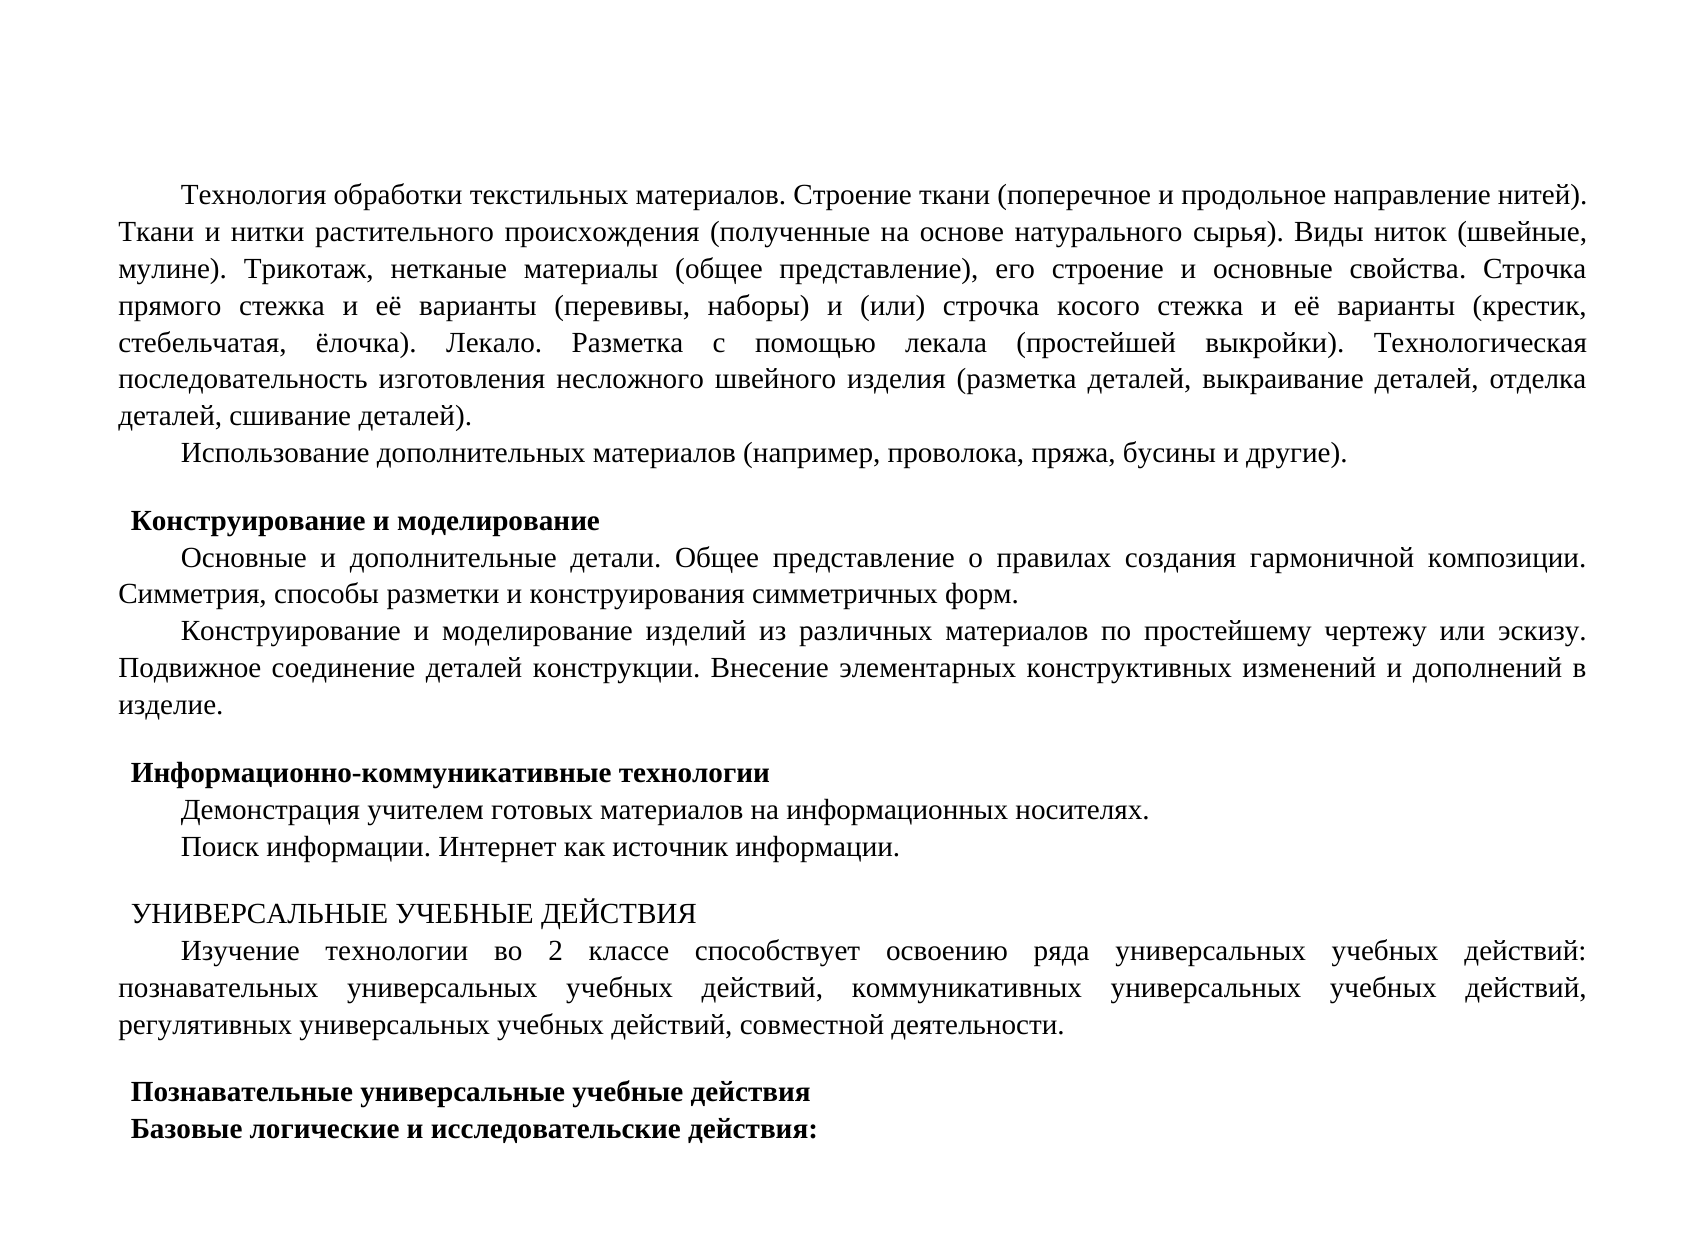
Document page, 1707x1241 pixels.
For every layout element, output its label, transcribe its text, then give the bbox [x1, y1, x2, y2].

text Базовые логические и исследовательские действия: [131, 1111, 1588, 1145]
text Основные и дополнительные детали. Общее представление о правилах создания гармоничной композиции. Симметрия, способы разметки и конструирования симметричных форм. [118, 540, 1588, 610]
text Поиск информации. Интернет как источник информации. [118, 829, 1588, 862]
text УНИВЕРСАЛЬНЫЕ УЧЕБНЫЕ ДЕЙСТВИЯ [131, 896, 1588, 930]
text Демонстрация учителем готовых материалов на информационных носителях. [118, 792, 1588, 825]
text Изучение технологии во 2 классе способствует освоению ряда универсальных учебных действий: познавательных универсальных учебных действий, коммуникативных универсальных учебных действий, регулятивных универсальных учебных действий, совместной деятельности. [118, 933, 1588, 1040]
text Использование дополнительных материалов (например, проволока, пряжа, бусины и другие). [118, 435, 1588, 469]
text Информационно-коммуникативные технологии [131, 755, 1588, 788]
text Технология обработки текстильных материалов. Строение ткани (поперечное и продольное направление нитей). Ткани и нитки растительного происхождения (полученные на основе натурального сырья). Виды ниток (швейные, мулине). Трикотаж, нетканые материалы (общее представление), его строение и основные свойства. Строчка прямого стежка и её варианты (перевивы, наборы) и (или) строчка косого стежка и её варианты (крестик, стебельчатая, ёлочка). Лекало. Разметка с помощью лекала (простейшей выкройки). Технологическая последовательность изготовления несложного швейного изделия (разметка деталей, выкраивание деталей, отделка деталей, сшивание деталей). [118, 177, 1588, 432]
text Познавательные универсальные учебные действия [131, 1074, 1588, 1108]
text Конструирование и моделирование изделий из различных материалов по простейшему чертежу или эскизу. Подвижное соединение деталей конструкции. Внесение элементарных конструктивных изменений и дополнений в изделие. [118, 613, 1588, 721]
text Конструирование и моделирование [131, 503, 1588, 536]
